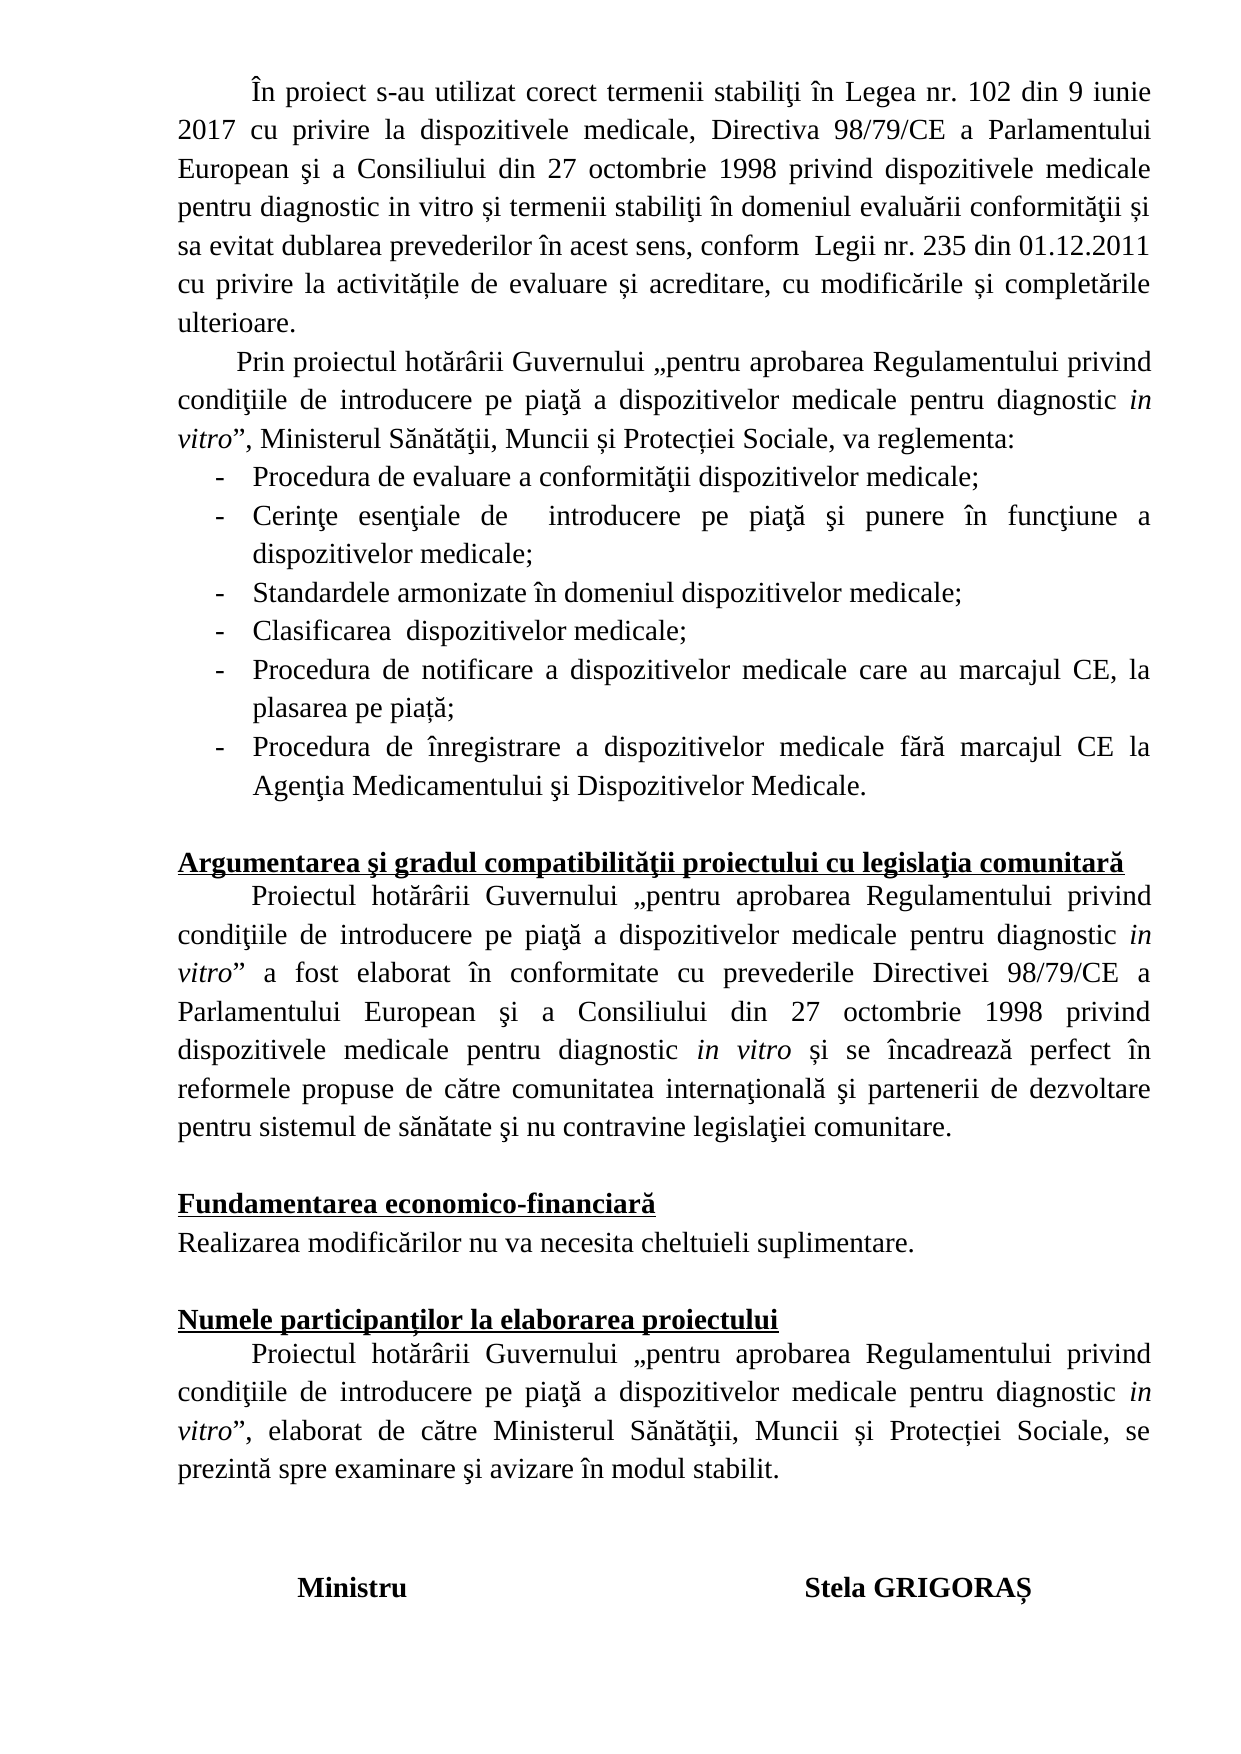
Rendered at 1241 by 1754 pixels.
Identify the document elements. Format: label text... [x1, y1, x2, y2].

list Procedura de înregistrare a dispozitivelor medicale fără marcajul CE la Agenţia Medicamentului şi Dispozitivelor Medicale. [215, 729, 1152, 801]
text Argumentarea şi gradul compatibilităţii proiectului cu legislaţia comunitară [177, 845, 1152, 878]
text Proiectul hotărârii Guvernului „pentru aprobarea Regulamentului privind condiţiile de introducere pe piaţă a dispozitivelor medicale pentru diagnostic in vitro”, elaborat de către Ministerul Sănătăţii, Muncii și Protecției Sociale, se prezintă spre examinare şi avizare în modul stabilit. [177, 1336, 1152, 1485]
text Ministru Stela GRIGORAȘ [177, 1570, 1152, 1604]
list Standardele armonizate în domeniul dispozitivelor medicale; [215, 575, 1152, 608]
text Prin proiectul hotărârii Guvernului „pentru aprobarea Regulamentului privind condiţiile de introducere pe piaţă a dispozitivelor medicale pentru diagnostic in vitro”, Ministerul Sănătăţii, Muncii și Protecției Sociale, va reglementa: [177, 344, 1152, 454]
list Procedura de notificare a dispozitivelor medicale care au marcajul CE, la plasarea pe piață; [215, 652, 1152, 724]
list Procedura de evaluare a conformităţii dispozitivelor medicale; [215, 459, 1152, 493]
list Clasificarea dispozitivelor medicale; [215, 613, 1152, 647]
text Proiectul hotărârii Guvernului „pentru aprobarea Regulamentului privind condiţiile de introducere pe piaţă a dispozitivelor medicale pentru diagnostic in vitro” a fost elaborat în conformitate cu prevederile Directivei 98/79/CE a Parlamentului European şi a Consiliului din 27 octombrie 1998 privind dispozitivele medicale pentru diagnostic in vitro și se încadrează perfect în reformele propuse de către comunitatea internaţională şi partenerii de dezvoltare pentru sistemul de sănătate şi nu contravine legislaţiei comunitare. [177, 878, 1152, 1143]
text Numele participanților la elaborarea proiectului [177, 1302, 1152, 1336]
text Fundamentarea economico-financiară [177, 1187, 1152, 1220]
list Cerinţe esenţiale de introducere pe piaţă şi punere în funcţiune a dispozitivelor medicale; [215, 498, 1152, 570]
text Realizarea modificărilor nu va necesita cheltuieli suplimentare. [177, 1225, 1152, 1259]
text În proiect s-au utilizat corect termenii stabiliţi în Legea nr. 102 din 9 iunie 2017 cu privire la dispozitivele medicale, Directiva 98/79/CE a Parlamentului European şi a Consiliului din 27 octombrie 1998 privind dispozitivele medicale pentru diagnostic in vitro și termenii stabiliţi în domeniul evaluării conformităţii și sa evitat dublarea prevederilor în acest sens, conform Legii nr. 235 din 01.12.2011 cu privire la activitățile de evaluare și acreditare, cu modificările și completările ulterioare. [177, 74, 1152, 339]
